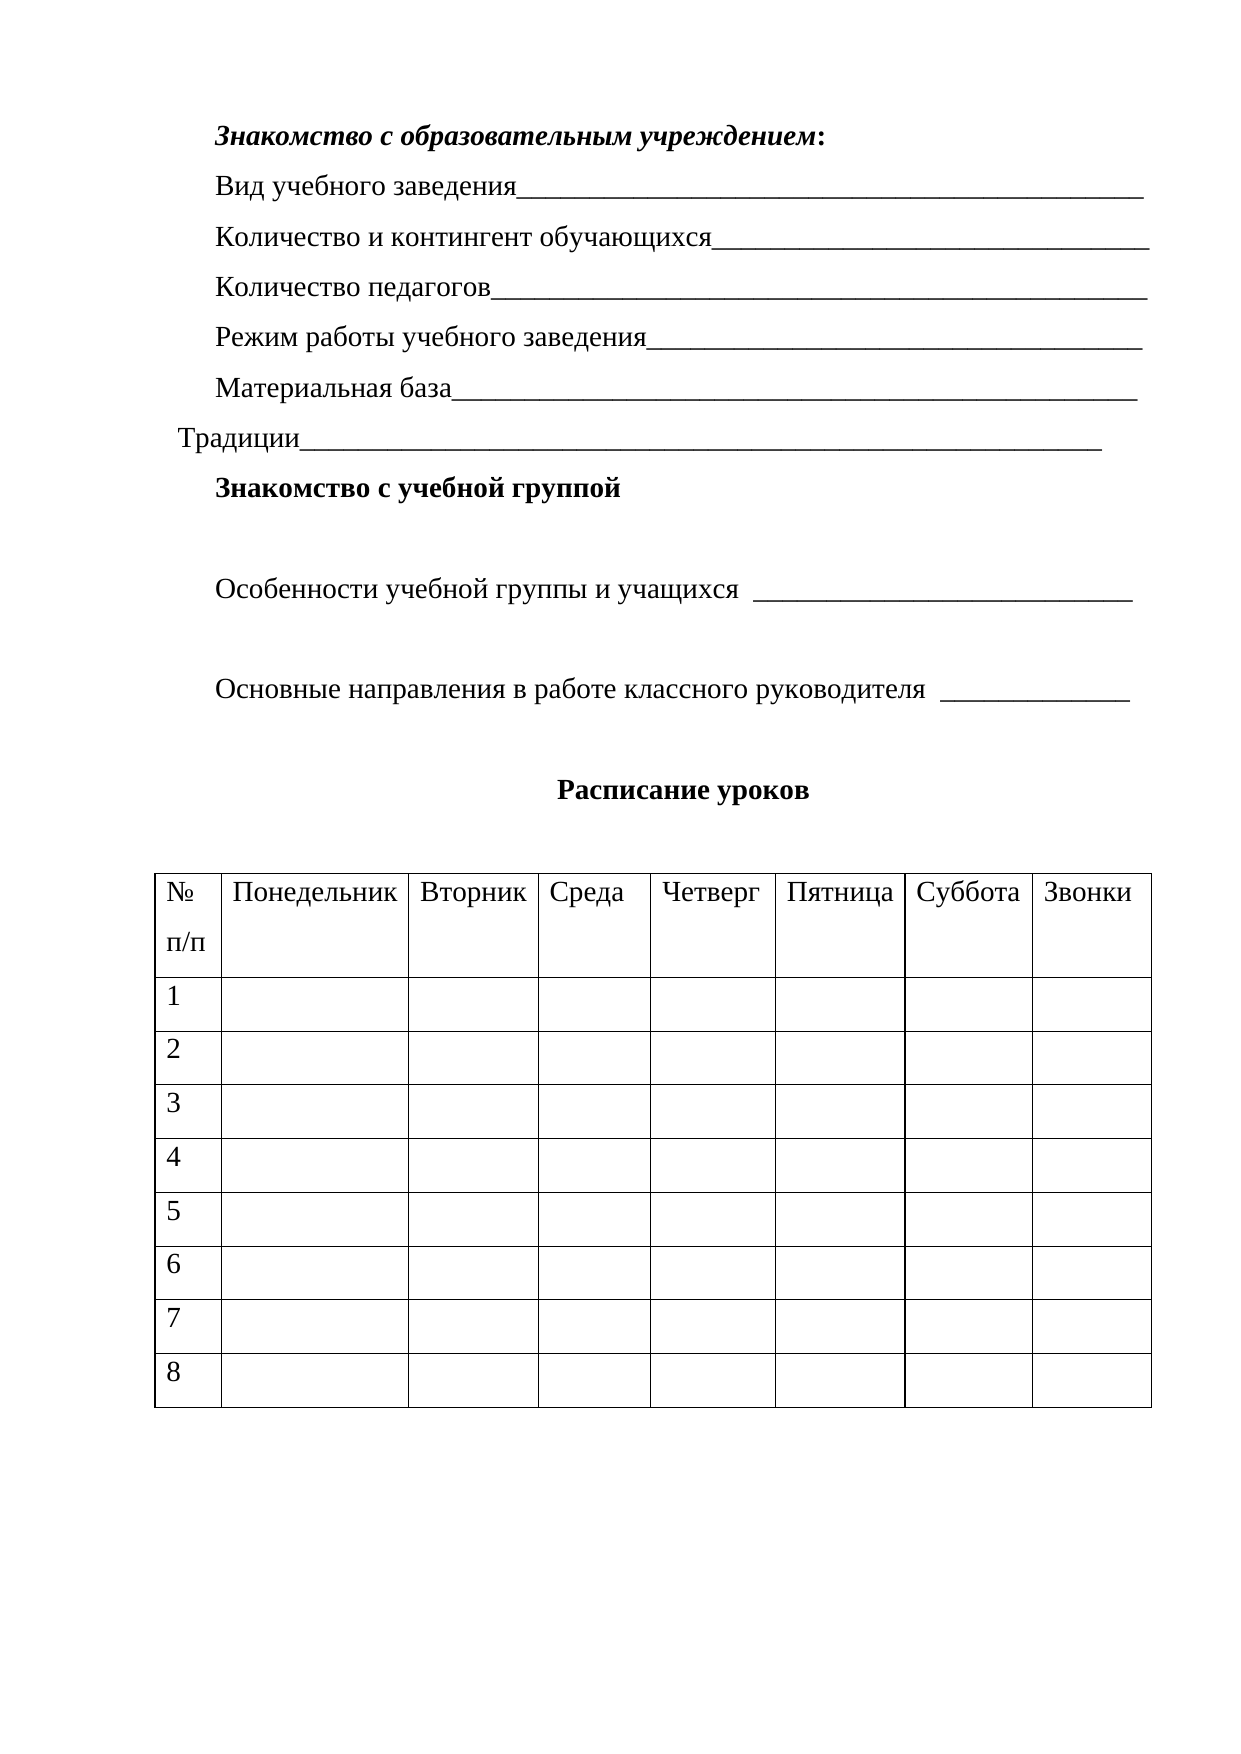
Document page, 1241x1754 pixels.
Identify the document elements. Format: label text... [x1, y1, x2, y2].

table_header Четверг [651, 874, 775, 977]
table_header Вторник [409, 874, 538, 977]
table_cell [1033, 978, 1151, 1031]
table_cell [651, 1247, 775, 1299]
table_cell [776, 1032, 904, 1084]
table_cell [409, 1354, 538, 1407]
table_cell [539, 1193, 650, 1246]
table_cell [409, 978, 538, 1031]
text Вид учебного заведения___________________________________________ [177, 168, 1152, 202]
table_cell [222, 1354, 408, 1407]
table_cell [539, 978, 650, 1031]
table_header Понедельник [222, 874, 408, 977]
table_cell [222, 1247, 408, 1299]
table_cell [1033, 1139, 1151, 1192]
table_cell [409, 1300, 538, 1353]
text Основные направления в работе классного руководителя _____________ [177, 672, 1152, 705]
text Традиции_______________________________________________________ [177, 420, 1152, 453]
table_cell [222, 1032, 408, 1084]
table_header Суббота [906, 874, 1032, 977]
text Материальная база_______________________________________________ [177, 370, 1152, 403]
table_cell [409, 1085, 538, 1138]
text Режим работы учебного заведения__________________________________ [177, 319, 1152, 353]
table_cell 6 [156, 1247, 221, 1299]
table_cell 5 [156, 1193, 221, 1246]
table_cell [539, 1354, 650, 1407]
text Количество и контингент обучающихся______________________________ [177, 219, 1152, 252]
table_cell [651, 978, 775, 1031]
table_cell [539, 1247, 650, 1299]
text Знакомство с учебной группой [177, 470, 1152, 504]
table_cell [651, 1354, 775, 1407]
table_cell [539, 1032, 650, 1084]
table_cell [1033, 1085, 1151, 1138]
table_cell [409, 1139, 538, 1192]
table_cell [776, 978, 904, 1031]
table_cell [651, 1139, 775, 1192]
table_cell [776, 1247, 904, 1299]
table_cell [906, 978, 1032, 1031]
table_cell [1033, 1193, 1151, 1246]
table_header Среда [539, 874, 650, 977]
table_header Звонки [1033, 874, 1151, 977]
table_cell [539, 1300, 650, 1353]
table_cell 4 [156, 1139, 221, 1192]
table_cell [776, 1085, 904, 1138]
table_cell [651, 1193, 775, 1246]
table_cell [222, 1085, 408, 1138]
table_cell [539, 1139, 650, 1192]
table_cell [906, 1354, 1032, 1407]
table_cell [651, 1032, 775, 1084]
table_cell 8 [156, 1354, 221, 1407]
table_cell [1033, 1300, 1151, 1353]
table_cell [1033, 1032, 1151, 1084]
table_cell 3 [156, 1085, 221, 1138]
text Расписание уроков [177, 772, 1152, 806]
table_cell [651, 1085, 775, 1138]
table_cell [222, 978, 408, 1031]
table_cell [906, 1085, 1032, 1138]
table_cell [222, 1193, 408, 1246]
table_header № п/п [156, 874, 221, 977]
table_cell [906, 1300, 1032, 1353]
table_cell [1033, 1247, 1151, 1299]
text Особенности учебной группы и учащихся __________________________ [177, 571, 1152, 604]
table_cell 1 [156, 978, 221, 1031]
table_cell [906, 1032, 1032, 1084]
table_header Пятница [776, 874, 904, 977]
table_cell [409, 1247, 538, 1299]
table_cell [776, 1300, 904, 1353]
table_cell [906, 1139, 1032, 1192]
table_cell [409, 1032, 538, 1084]
text Знакомство с образовательным учреждением: [177, 118, 1152, 152]
table_cell [906, 1247, 1032, 1299]
table_cell [776, 1193, 904, 1246]
table_cell [539, 1085, 650, 1138]
table_cell 7 [156, 1300, 221, 1353]
table_cell [222, 1300, 408, 1353]
table_cell [1033, 1354, 1151, 1407]
table_cell 2 [156, 1032, 221, 1084]
table_cell [409, 1193, 538, 1246]
table_cell [222, 1139, 408, 1192]
table_cell [776, 1354, 904, 1407]
text Количество педагогов_____________________________________________ [177, 269, 1152, 303]
table_cell [651, 1300, 775, 1353]
table_cell [906, 1193, 1032, 1246]
table_cell [776, 1139, 904, 1192]
